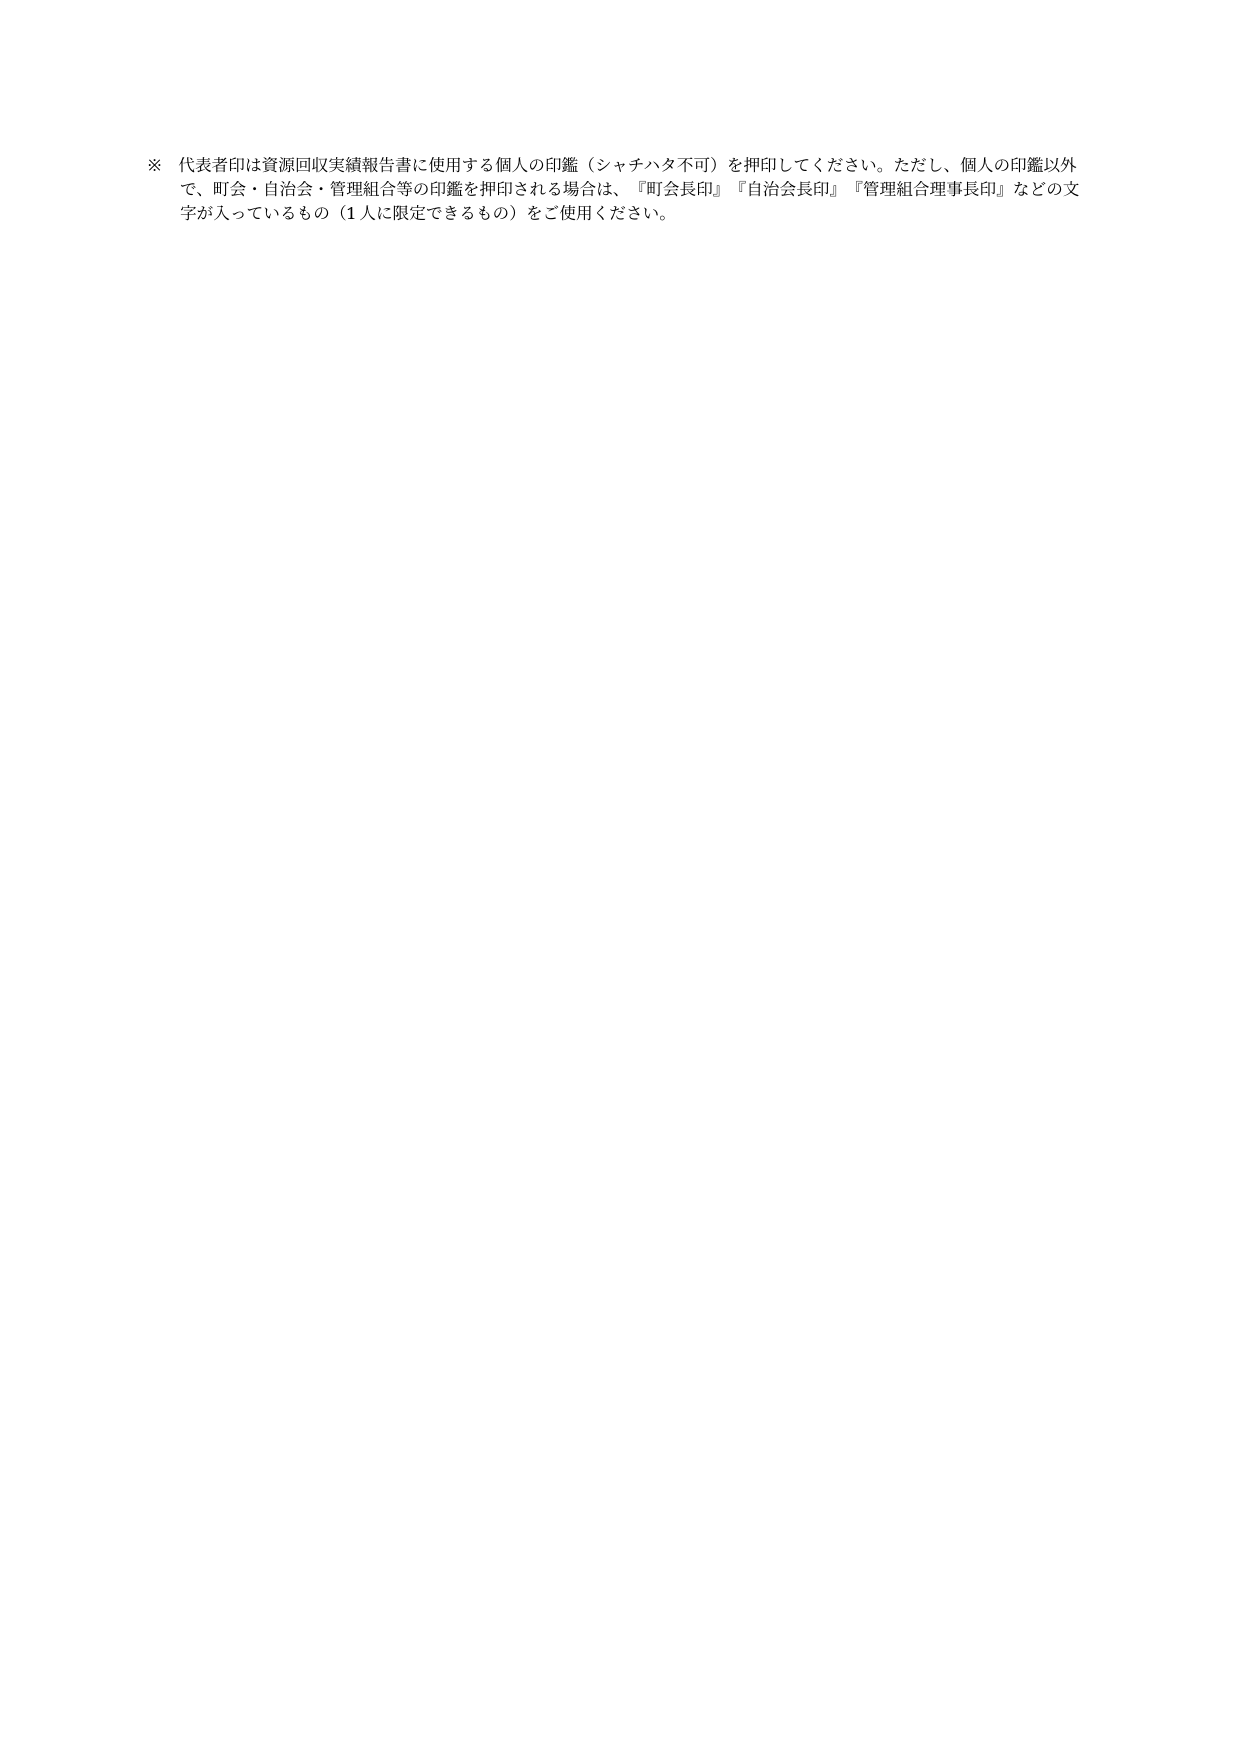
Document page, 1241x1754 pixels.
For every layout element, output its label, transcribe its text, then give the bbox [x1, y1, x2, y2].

text ※ 代表者印は資源回収実績報告書に使用する個人の印鑑（シャチハタ不可）を押印してください。ただし、個人の印鑑以外で、町会・自治会・管理組合等の印鑑を押印される場合は、『町会長印』『自治会長印』『管理組合理事長印』などの文字が入っているもの（1人に限定できるもの）をご使用ください。 [148, 152, 1092, 224]
